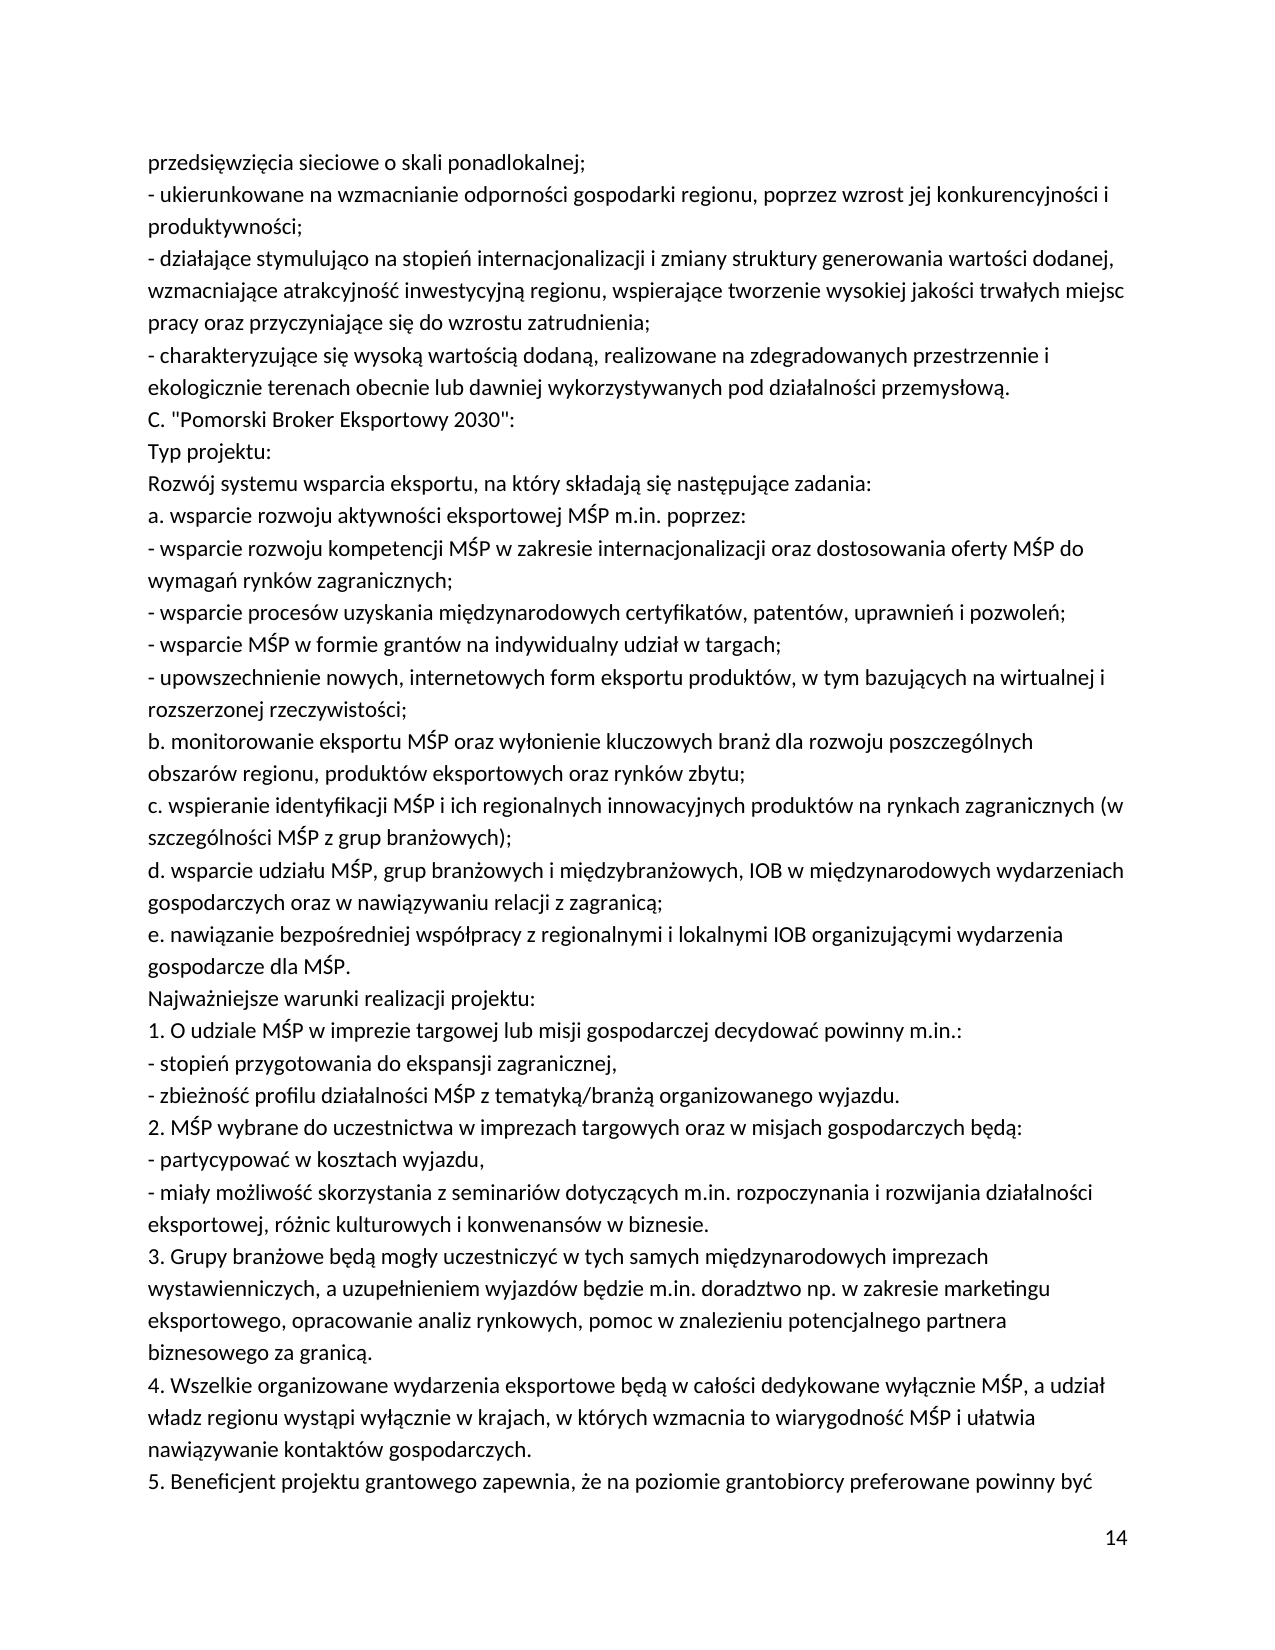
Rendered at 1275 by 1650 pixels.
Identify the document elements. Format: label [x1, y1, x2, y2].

text [148, 148, 1127, 1495]
